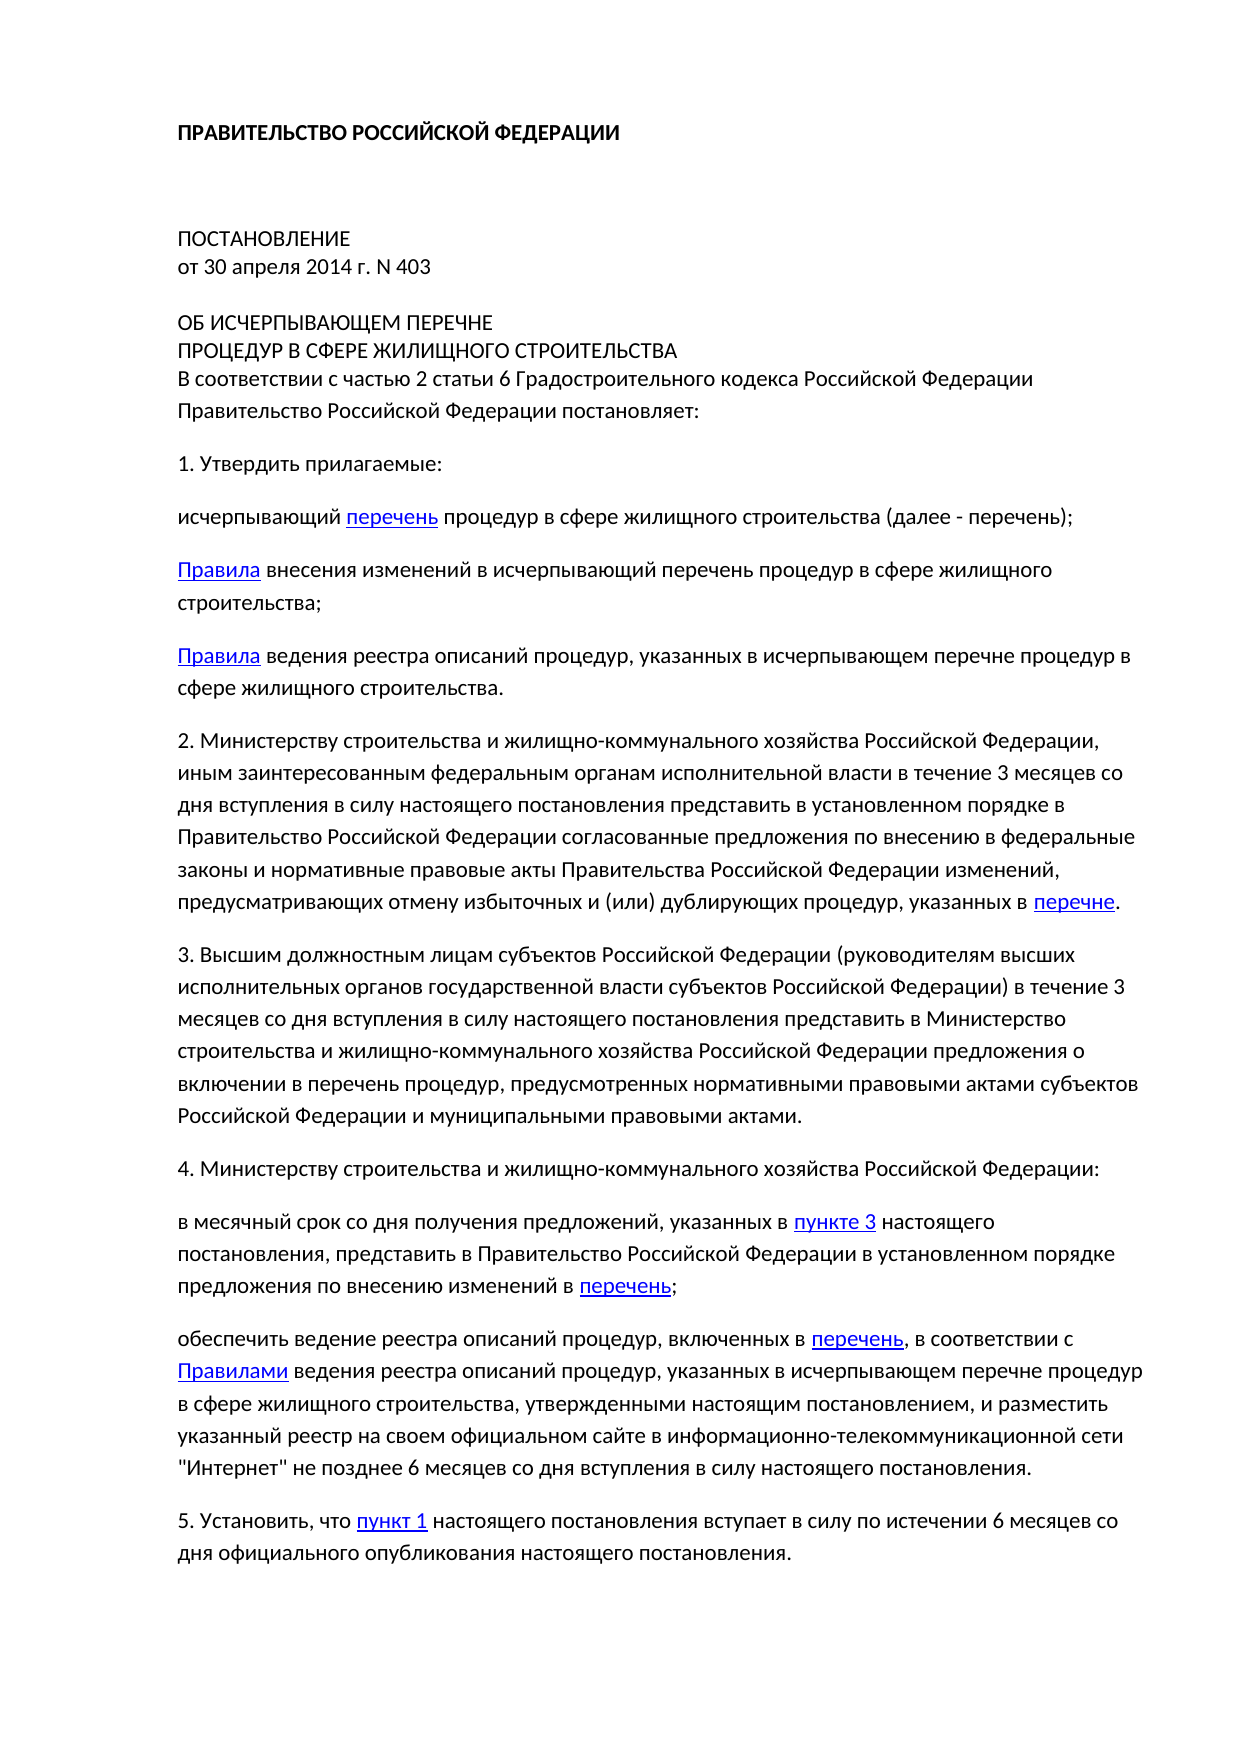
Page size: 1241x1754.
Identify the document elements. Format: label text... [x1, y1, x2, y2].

text ОБ ИСЧЕРПЫВАЮЩЕМ ПЕРЕЧНЕ [177, 308, 1152, 336]
text В соответствии с частью 2 статьи 6 Градостроительного кодекса Российской Федерации Правительство Российской Федерации постановляет: [177, 364, 1152, 424]
text Правила внесения изменений в исчерпывающий перечень процедур в сфере жилищного строительства; [177, 556, 1152, 616]
text от 30 апреля 2014 г. N 403 [177, 252, 1152, 280]
text в месячный срок со дня получения предложений, указанных в пункте 3 настоящего постановления, представить в Правительство Российской Федерации в установленном порядке предложения по внесению изменений в перечень; [177, 1207, 1152, 1299]
text ПРОЦЕДУР В СФЕРЕ ЖИЛИЩНОГО СТРОИТЕЛЬСТВА [177, 336, 1152, 364]
text 1. Утвердить прилагаемые: [177, 449, 1152, 477]
text 5. Установить, что пункт 1 настоящего постановления вступает в силу по истечении 6 месяцев со дня официального опубликования настоящего постановления. [177, 1506, 1152, 1566]
text ПРАВИТЕЛЬСТВО РОССИЙСКОЙ ФЕДЕРАЦИИ [177, 118, 1152, 146]
text исчерпывающий перечень процедур в сфере жилищного строительства (далее - перечень); [177, 502, 1152, 531]
text 4. Министерству строительства и жилищно-коммунального хозяйства Российской Федерации: [177, 1154, 1152, 1182]
text обеспечить ведение реестра описаний процедур, включенных в перечень, в соответствии с Правилами ведения реестра описаний процедур, указанных в исчерпывающем перечне процедур в сфере жилищного строительства, утвержденными настоящим постановлением, и разместить указанный реестр на своем официальном сайте в информационно-телекоммуникационной сети "Интернет" не позднее 6 месяцев со дня вступления в силу настоящего постановления. [177, 1324, 1152, 1481]
text 3. Высшим должностным лицам субъектов Российской Федерации (руководителям высших исполнительных органов государственной власти субъектов Российской Федерации) в течение 3 месяцев со дня вступления в силу настоящего постановления представить в Министерство строительства и жилищно-коммунального хозяйства Российской Федерации предложения о включении в перечень процедур, предусмотренных нормативными правовыми актами субъектов Российской Федерации и муниципальными правовыми актами. [177, 940, 1152, 1129]
text ПОСТАНОВЛЕНИЕ [177, 224, 1152, 252]
text 2. Министерству строительства и жилищно-коммунального хозяйства Российской Федерации, иным заинтересованным федеральным органам исполнительной власти в течение 3 месяцев со дня вступления в силу настоящего постановления представить в установленном порядке в Правительство Российской Федерации согласованные предложения по внесению в федеральные законы и нормативные правовые акты Правительства Российской Федерации изменений, предусматривающих отмену избыточных и (или) дублирующих процедур, указанных в перечне. [177, 726, 1152, 915]
text Правила ведения реестра описаний процедур, указанных в исчерпывающем перечне процедур в сфере жилищного строительства. [177, 641, 1152, 701]
